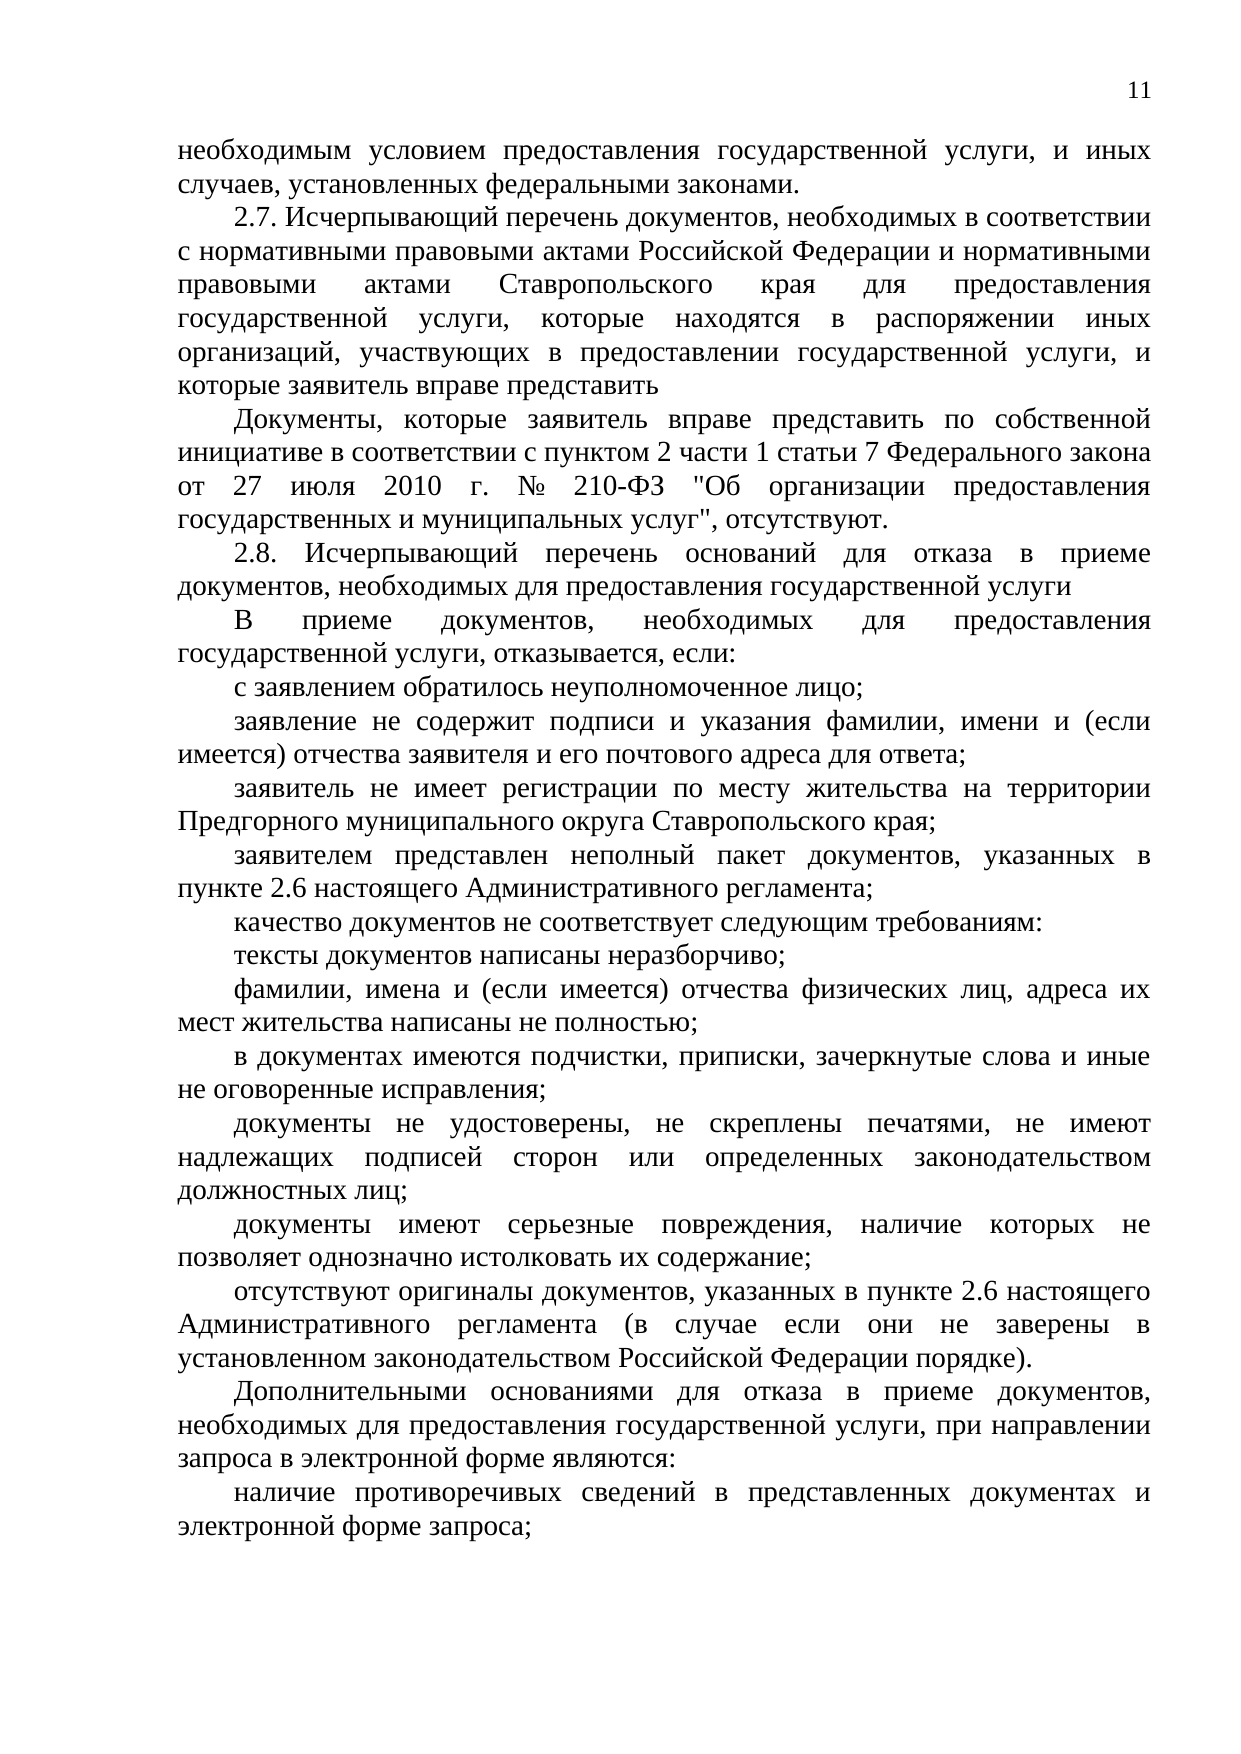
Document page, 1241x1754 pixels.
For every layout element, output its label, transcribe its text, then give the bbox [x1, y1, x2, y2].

text Дополнительными основаниями для отказа в приеме документов, необходимых для предоставления государственной услуги, при направлении запроса в электронной форме являются: [177, 1373, 1152, 1474]
text наличие противоречивых сведений в представленных документах и электронной форме запроса; [177, 1474, 1152, 1541]
text 2.7. Исчерпывающий перечень документов, необходимых в соответствии с нормативными правовыми актами Российской Федерации и нормативными правовыми актами Ставропольского края для предоставления государственной услуги, которые находятся в распоряжении иных организаций, участвующих в предоставлении государственной услуги, и которые заявитель вправе представить [177, 199, 1152, 401]
text тексты документов написаны неразборчиво; [177, 937, 1152, 971]
text 2.8. Исчерпывающий перечень оснований для отказа в приеме документов, необходимых для предоставления государственной услуги [177, 535, 1152, 602]
text документы не удостоверены, не скреплены печатями, не имеют надлежащих подписей сторон или определенных законодательством должностных лиц; [177, 1105, 1152, 1206]
text фамилии, имена и (если имеется) отчества физических лиц, адреса их мест жительства написаны не полностью; [177, 971, 1152, 1038]
text заявление не содержит подписи и указания фамилии, имени и (если имеется) отчества заявителя и его почтового адреса для ответа; [177, 703, 1152, 770]
text качество документов не соответствует следующим требованиям: [177, 904, 1152, 937]
text с заявлением обратилось неуполномоченное лицо; [177, 669, 1152, 703]
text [177, 132, 1152, 199]
text В приеме документов, необходимых для предоставления государственной услуги, отказывается, если: [177, 602, 1152, 669]
text отсутствуют оригиналы документов, указанных в пункте 2.6 настоящего Административного регламента (в случае если они не заверены в установленном законодательством Российской Федерации порядке). [177, 1273, 1152, 1373]
text в документах имеются подчистки, приписки, зачеркнутые слова и иные не оговоренные исправления; [177, 1038, 1152, 1105]
text документы имеют серьезные повреждения, наличие которых не позволяет однозначно истолковать их содержание; [177, 1206, 1152, 1273]
text заявителем представлен неполный пакет документов, указанных в пункте 2.6 настоящего Административного регламента; [177, 837, 1152, 904]
text заявитель не имеет регистрации по месту жительства на территории Предгорного муниципального округа Ставропольского края; [177, 770, 1152, 837]
text Документы, которые заявитель вправе представить по собственной инициативе в соответствии с пунктом 2 части 1 статьи 7 Федерального закона от 27 июля 2010 г. № 210-ФЗ "Об организации предоставления государственных и муниципальных услуг", отсутствуют. [177, 401, 1152, 535]
